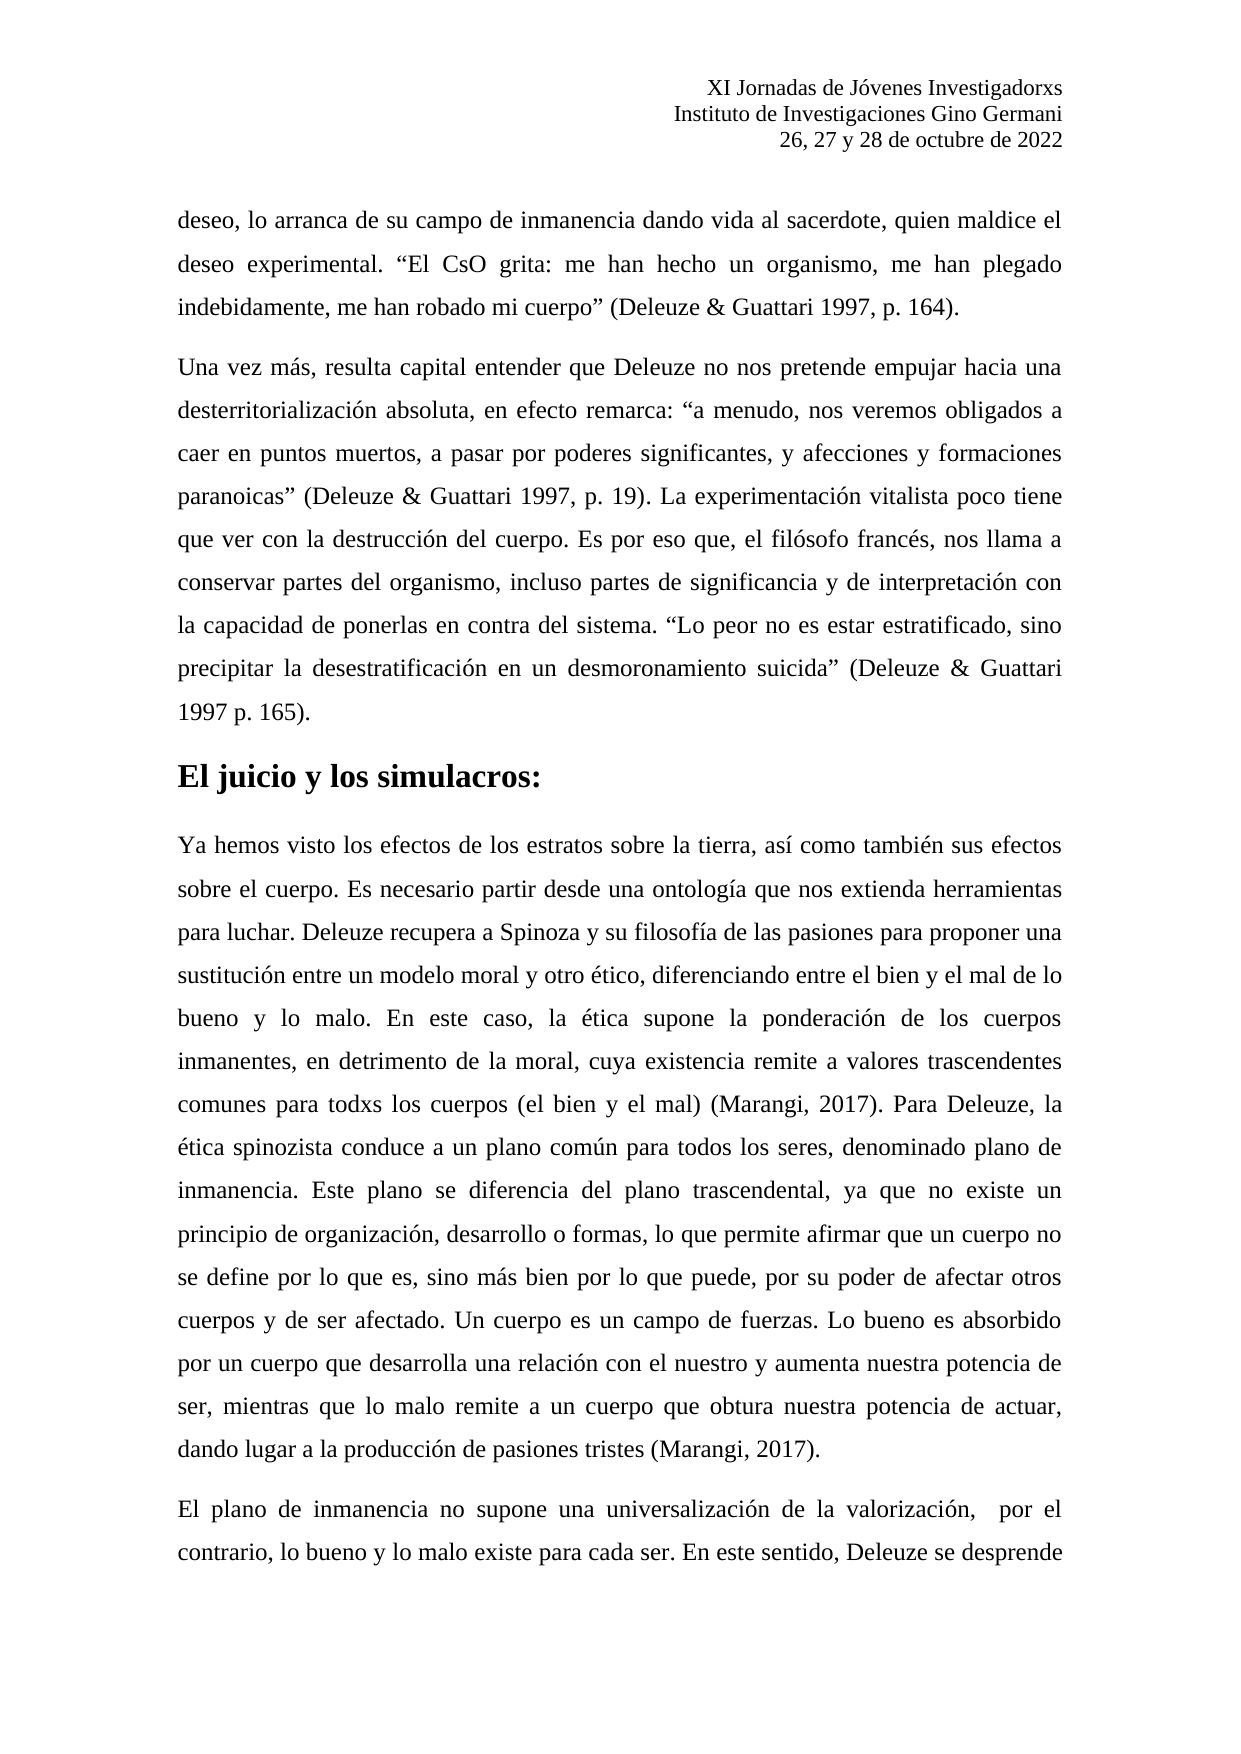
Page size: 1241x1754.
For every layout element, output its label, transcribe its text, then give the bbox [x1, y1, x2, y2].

text Ya hemos visto los efectos de los estratos sobre la tierra, así como también sus efectos sobre el cuerpo. Es necesario partir desde una ontología que nos extienda herramientas para luchar. Deleuze recupera a Spinoza y su filosofía de las pasiones para proponer una sustitución entre un modelo moral y otro ético, diferenciando entre el bien y el mal de lo bueno y lo malo. En este caso, la ética supone la ponderación de los cuerpos inmanentes, en detrimento de la moral, cuya existencia remite a valores trascendentes comunes para todxs los cuerpos (el bien y el mal) (Marangi, 2017). Para Deleuze, la ética spinozista conduce a un plano común para todos los seres, denominado plano de inmanencia. Este plano se diferencia del plano trascendental, ya que no existe un principio de organización, desarrollo o formas, lo que permite afirmar que un cuerpo no se define por lo que es, sino más bien por lo que puede, por su poder de afectar otros cuerpos y de ser afectado. Un cuerpo es un campo de fuerzas. Lo bueno es absorbido por un cuerpo que desarrolla una relación con el nuestro y aumenta nuestra potencia de ser, mientras que lo malo remite a un cuerpo que obtura nuestra potencia de actuar, dando lugar a la producción de pasiones tristes (Marangi, 2017). [177, 831, 1063, 1463]
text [177, 1494, 1063, 1566]
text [177, 206, 1063, 321]
text El juicio y los simulacros: [177, 756, 1063, 795]
text Una vez más, resulta capital entender que Deleuze no nos pretende empujar hacia una desterritorialización absoluta, en efecto remarca: “a menudo, nos veremos obligados a caer en puntos muertos, a pasar por poderes significantes, y afecciones y formaciones paranoicas” (Deleuze & Guattari 1997, p. 19). La experimentación vitalista poco tiene que ver con la destrucción del cuerpo. Es por eso que, el filósofo francés, nos llama a conservar partes del organismo, incluso partes de significancia y de interpretación con la capacidad de ponerlas en contra del sistema. “Lo peor no es estar estratificado, sino precipitar la desestratificación en un desmoronamiento suicida” (Deleuze & Guattari 1997 p. 165). [177, 352, 1063, 725]
